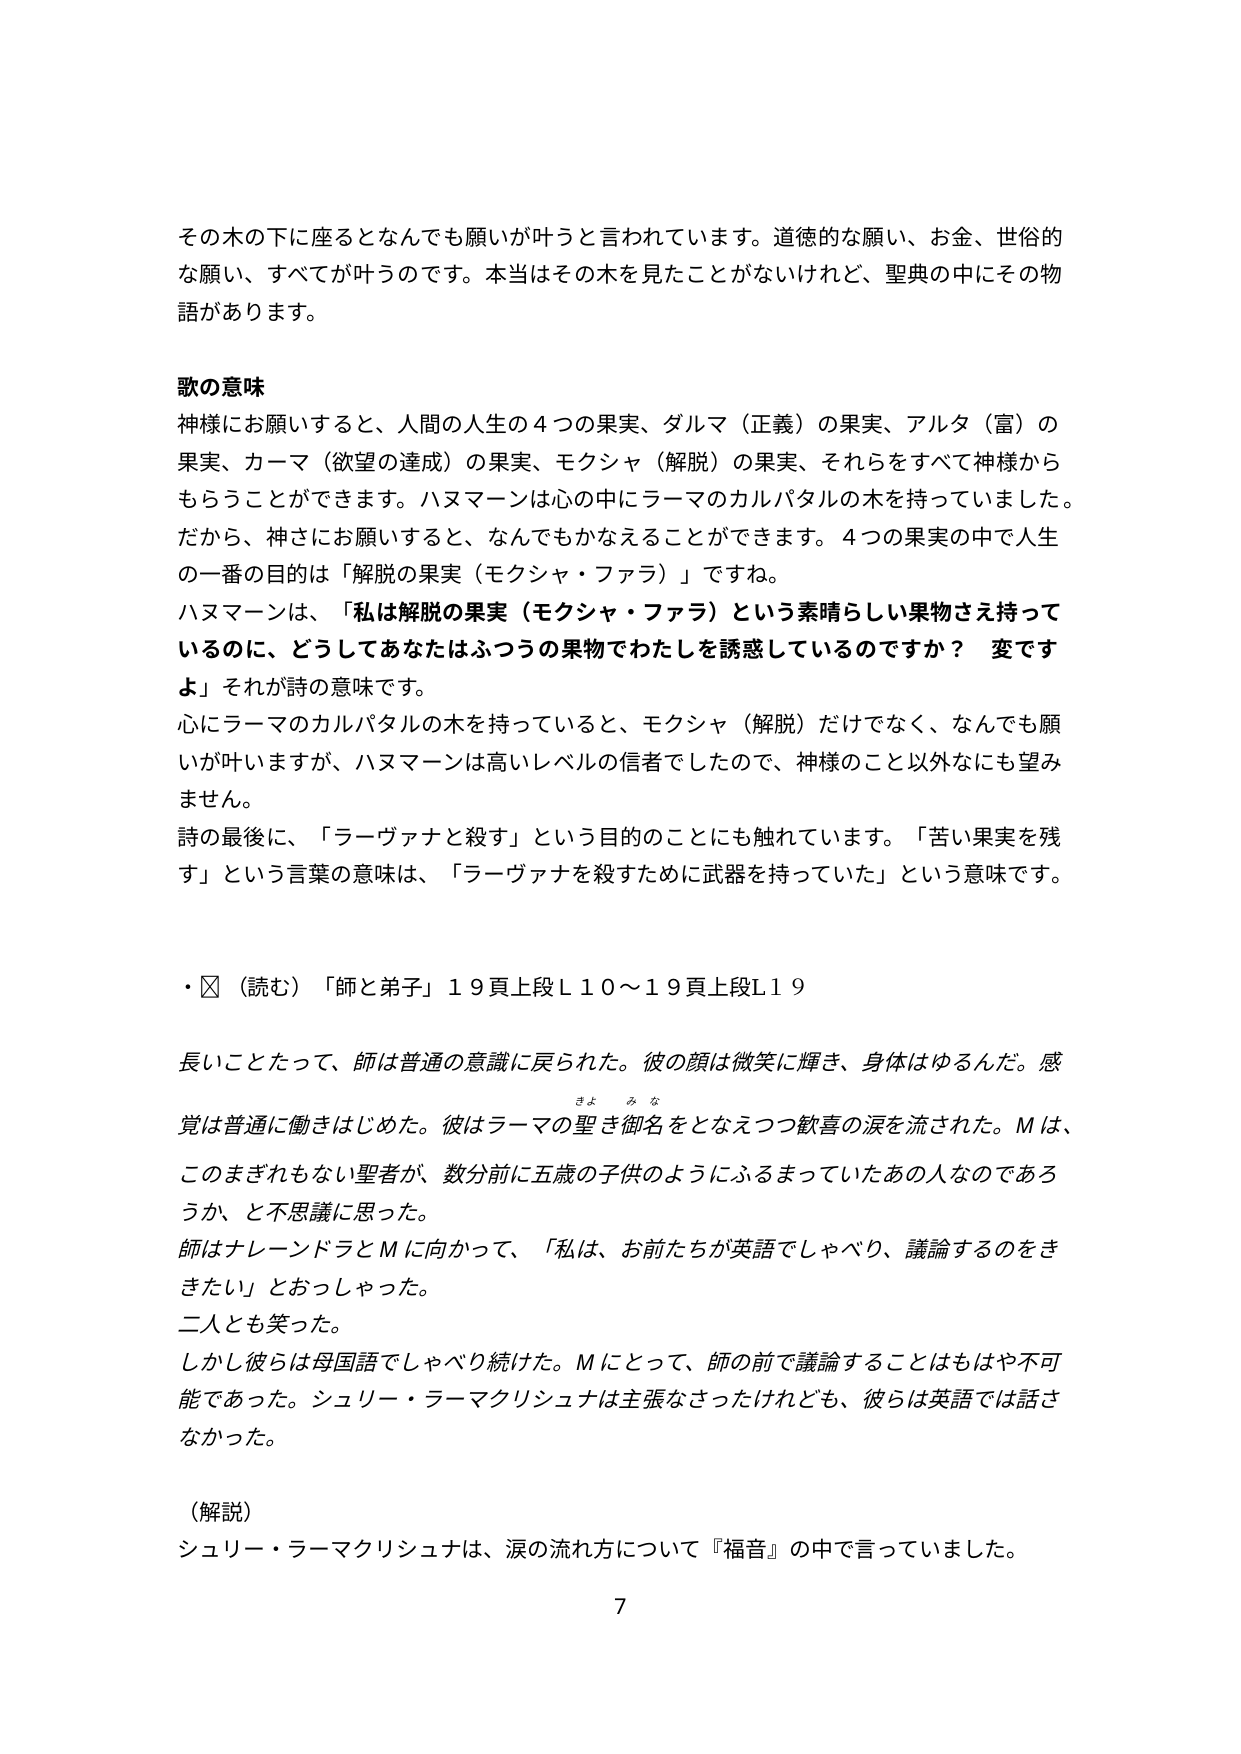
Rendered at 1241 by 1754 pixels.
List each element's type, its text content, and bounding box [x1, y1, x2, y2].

text 神様にお願いすると、人間の人生の４つの果実、ダルマ（正義）の果実、アルタ（富）の果実、カーマ（欲望の達成）の果実、モクシャ（解脱）の果実、それらをすべて神様からもらうことができます。ハヌマーンは心の中にラーマのカルパタルの木を持っていました。だから、神さにお願いすると、なんでもかなえることができます。４つの果実の中で人生の一番の目的は「解脱の果実（モクシャ・ファラ）」ですね。 [177, 404, 1063, 592]
text 二人とも笑った。 [177, 1304, 1063, 1342]
text 師はナレーンドラとMに向かって、「私は、お前たちが英語でしゃべり、議論するのをききたい」とおっしゃった。 [177, 1229, 1063, 1304]
text しかし彼らは母国語でしゃべり続けた。Mにとって、師の前で議論することはもはや不可能であった。シュリー・ラーマクリシュナは主張なさったけれども、彼らは英語では話さなかった。 [177, 1342, 1063, 1454]
text （解説） [177, 1492, 1063, 1529]
text 詩の最後に、「ラーヴァナと殺す」という目的のことにも触れています。「苦い果実を残す」という言葉の意味は、「ラーヴァナを殺すために武器を持っていた」という意味です。 [177, 817, 1063, 892]
text 心にラーマのカルパタルの木を持っていると、モクシャ（解脱）だけでなく、なんでも願いが叶いますが、ハヌマーンは高いレベルの信者でしたので、神様のこと以外なにも望みません。 [177, 704, 1063, 817]
text ハヌマーンは、「私は解脱の果実（モクシャ・ファラ）という素晴らしい果物さえ持っているのに、どうしてあなたはふつうの果物でわたしを誘惑しているのですか？ 変ですよ」それが詩の意味です。 [177, 592, 1063, 704]
text 歌の意味 [177, 367, 1063, 404]
text シュリー・ラーマクリシュナは、涙の流れ方について『福音』の中で言っていました。 [177, 1529, 1063, 1567]
text 長いことたって、師は普通の意識に戻られた。彼の顔は微笑に輝き、身体はゆるんだ。感覚は普通に働きはじめた。彼はラーマのきをとなえつつ歓喜の涙を流された。Mは、このまぎれもない聖者が、数分前に五歳の子供のようにふるまっていたあの人なのであろうか、と不思議に思った。 [177, 1042, 1063, 1229]
text ・📖 （読む）「師と弟子」１９頁上段Ｌ１０～１９頁上段Ⅼ１９ [177, 967, 1063, 1004]
text その木の下に座るとなんでも願いが叶うと言われています。道徳的な願い、お金、世俗的な願い、すべてが叶うのです。本当はその木を見たことがないけれど、聖典の中にその物語があります。 [177, 217, 1063, 329]
